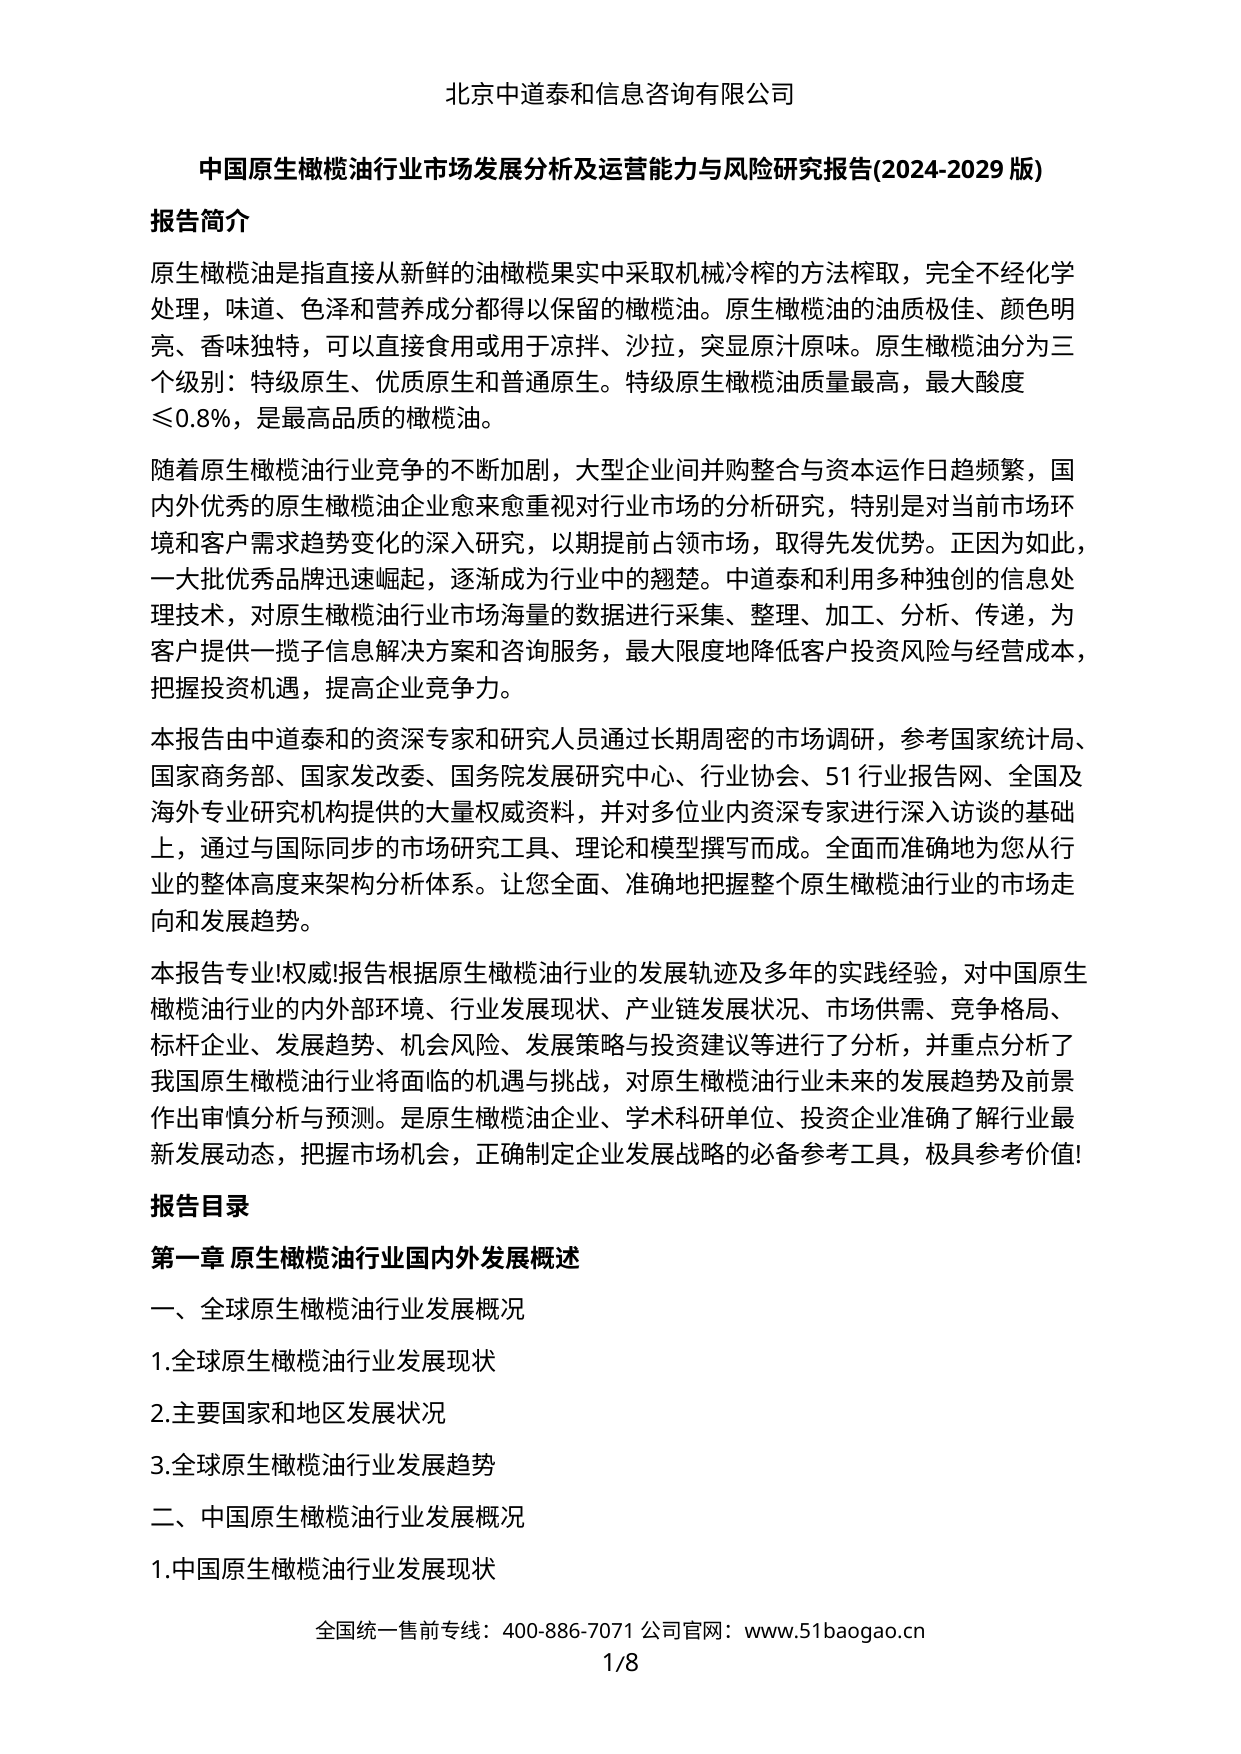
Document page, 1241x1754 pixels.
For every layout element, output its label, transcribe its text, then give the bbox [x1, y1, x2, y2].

text 报告目录 [150, 1186, 1090, 1222]
text 原生橄榄油是指直接从新鲜的油橄榄果实中采取机械冷榨的方法榨取，完全不经化学处理，味道、色泽和营养成分都得以保留的橄榄油。原生橄榄油的油质极佳、颜色明亮、香味独特，可以直接食用或用于凉拌、沙拉，突显原汁原味。原生橄榄油分为三个级别：特级原生、优质原生和普通原生。特级原生橄榄油质量最高，最大酸度≤0.8%，是最高品质的橄榄油。 [150, 254, 1090, 435]
text 本报告由中道泰和的资深专家和研究人员通过长期周密的市场调研，参考国家统计局、国家商务部、国家发改委、国务院发展研究中心、行业协会、51行业报告网、全国及海外专业研究机构提供的大量权威资料，并对多位业内资深专家进行深入访谈的基础上，通过与国际同步的市场研究工具、理论和模型撰写而成。全面而准确地为您从行业的整体高度来架构分析体系。让您全面、准确地把握整个原生橄榄油行业的市场走向和发展趋势。 [150, 720, 1090, 937]
text 一、全球原生橄榄油行业发展概况 [150, 1290, 1090, 1326]
text 1.中国原生橄榄油行业发展现状 [150, 1549, 1090, 1586]
text 中国原生橄榄油行业市场发展分析及运营能力与风险研究报告(2024-2029版) [150, 150, 1090, 186]
text 第一章 原生橄榄油行业国内外发展概述 [150, 1238, 1090, 1274]
text 随着原生橄榄油行业竞争的不断加剧，大型企业间并购整合与资本运作日趋频繁，国内外优秀的原生橄榄油企业愈来愈重视对行业市场的分析研究，特别是对当前市场环境和客户需求趋势变化的深入研究，以期提前占领市场，取得先发优势。正因为如此，一大批优秀品牌迅速崛起，逐渐成为行业中的翘楚。中道泰和利用多种独创的信息处理技术，对原生橄榄油行业市场海量的数据进行采集、整理、加工、分析、传递，为客户提供一揽子信息解决方案和咨询服务，最大限度地降低客户投资风险与经营成本，把握投资机遇，提高企业竞争力。 [150, 451, 1090, 704]
text 2.主要国家和地区发展状况 [150, 1394, 1090, 1430]
text 二、中国原生橄榄油行业发展概况 [150, 1497, 1090, 1534]
text 本报告专业!权威!报告根据原生橄榄油行业的发展轨迹及多年的实践经验，对中国原生橄榄油行业的内外部环境、行业发展现状、产业链发展状况、市场供需、竞争格局、标杆企业、发展趋势、机会风险、发展策略与投资建议等进行了分析，并重点分析了我国原生橄榄油行业将面临的机遇与挑战，对原生橄榄油行业未来的发展趋势及前景作出审慎分析与预测。是原生橄榄油企业、学术科研单位、投资企业准确了解行业最新发展动态，把握市场机会，正确制定企业发展战略的必备参考工具，极具参考价值! [150, 953, 1090, 1171]
text 3.全球原生橄榄油行业发展趋势 [150, 1446, 1090, 1482]
text 报告简介 [150, 202, 1090, 238]
text 1.全球原生橄榄油行业发展现状 [150, 1342, 1090, 1378]
